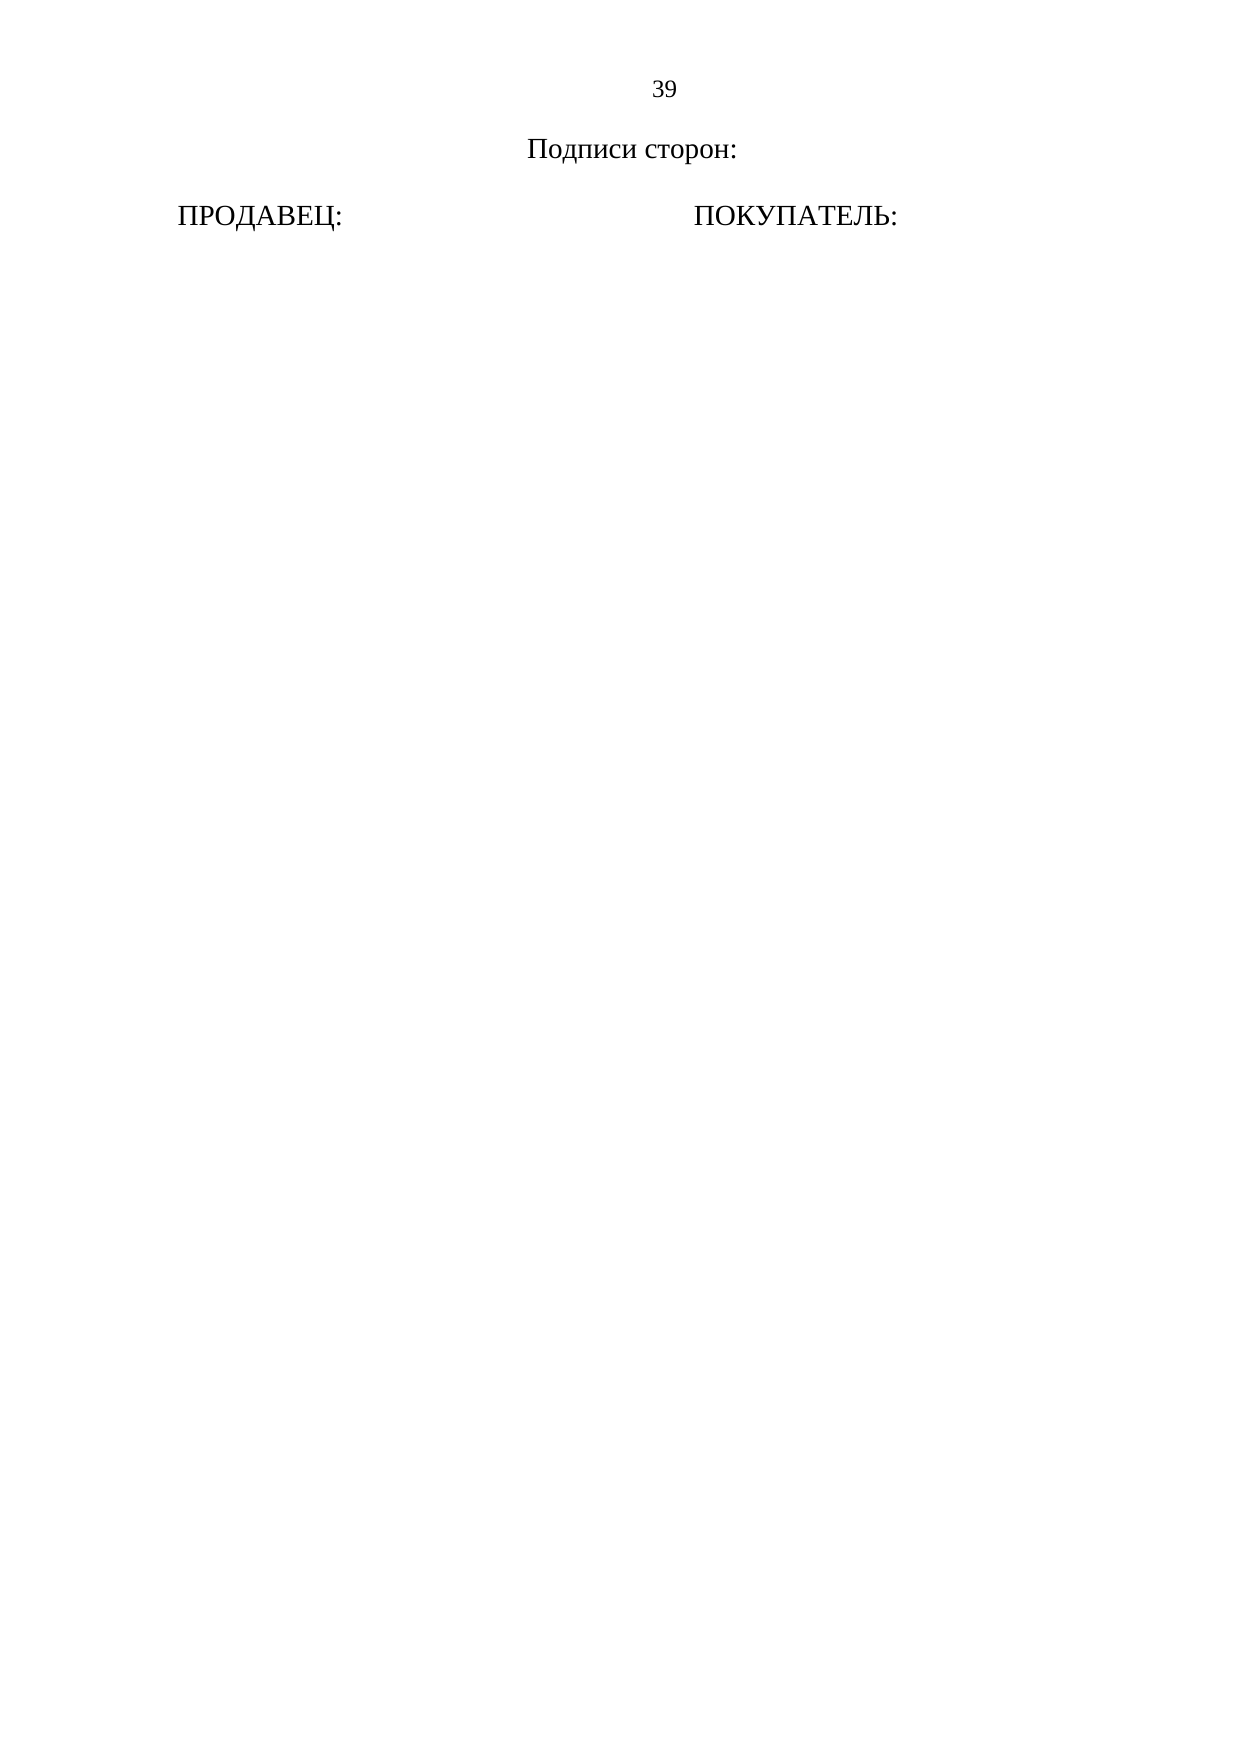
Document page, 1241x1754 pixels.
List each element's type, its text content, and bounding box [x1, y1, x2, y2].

text Подписи сторон: [103, 131, 1161, 165]
text ПРОДАВЕЦ: ПОКУПАТЕЛЬ: [177, 198, 1161, 232]
